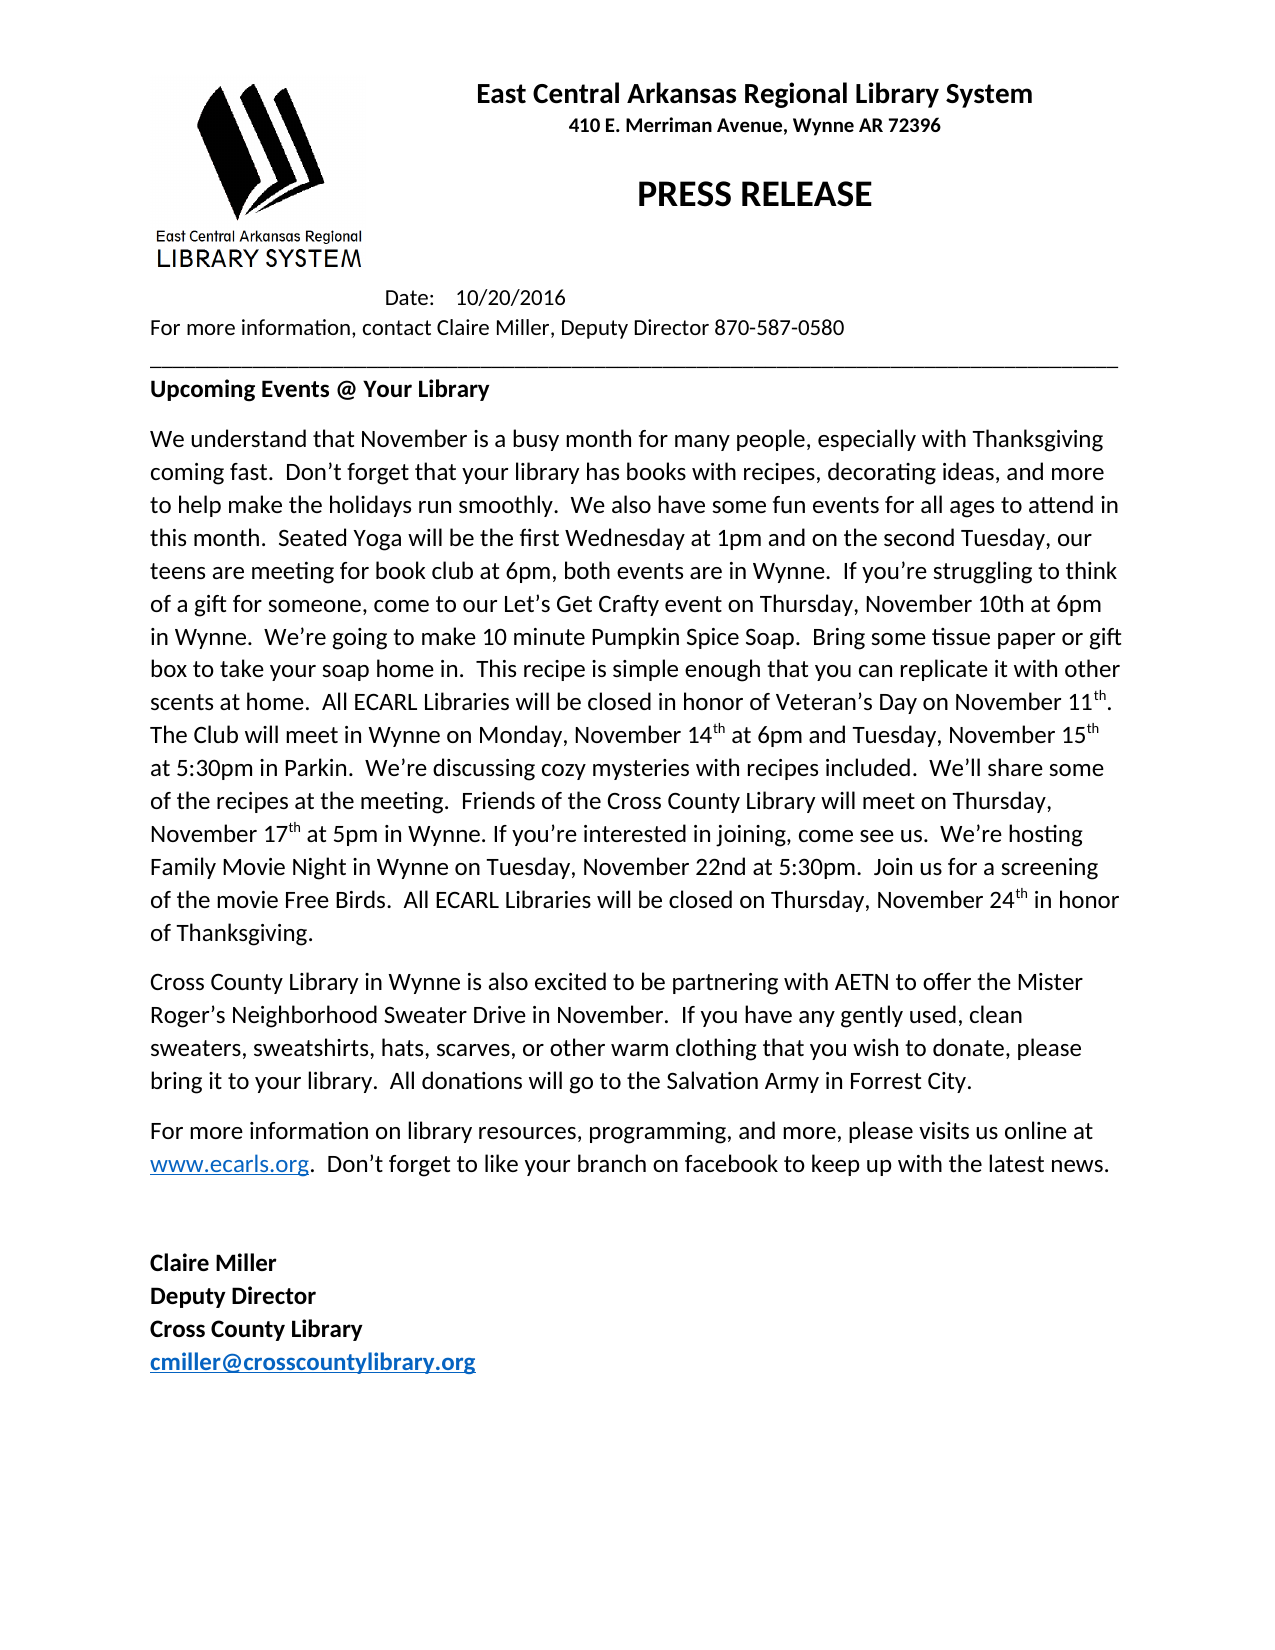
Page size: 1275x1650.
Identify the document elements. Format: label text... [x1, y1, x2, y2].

picture [150, 75, 366, 269]
text Cross County Library [150, 1313, 1125, 1343]
text cmiller@crosscountylibrary.org [150, 1346, 1125, 1376]
text Date: 10/20/2016 For more information, contact Claire Miller, Deputy Director 870-587-0580 _____________________________________________________________________________________ Upcoming Events @ Your Library [150, 283, 1125, 404]
text East Central Arkansas Regional Library System 410 E. Merriman Avenue, Wynne AR 72396 PRESS RELEASE [366, 75, 1125, 216]
text Cross County Library in Wynne is also excited to be partnering with AETN to offer the Mister Roger’s Neighborhood Sweater Drive in November. If you have any gently used, clean sweaters, sweatshirts, hats, scarves, or other warm clothing that you wish to donate, please bring it to your library. All donations will go to the Salvation Army in Forrest City. [150, 966, 1125, 1096]
text We understand that November is a busy month for many people, especially with Thanksgiving coming fast. Don’t forget that your library has books with recipes, decorating ideas, and more to help make the holidays run smoothly. We also have some fun events for all ages to attend in this month. Seated Yoga will be the first Wednesday at 1pm and on the second Tuesday, our teens are meeting for book club at 6pm, both events are in Wynne. If you’re struggling to think of a gift for someone, come to our Let’s Get Crafty event on Thursday, November 10th at 6pm in Wynne. We’re going to make 10 minute Pumpkin Spice Soap. Bring some tissue paper or gift box to take your soap home in. This recipe is simple enough that you can replicate it with other scents at home. All ECARL Libraries will be closed in honor of Veteran’s Day on November 11th. The Club will meet in Wynne on Monday, November 14th at 6pm and Tuesday, November 15th at 5:30pm in Parkin. We’re discussing cozy mysteries with recipes included. We’ll share some of the recipes at the meeting. Friends of the Cross County Library will meet on Thursday, November 17th at 5pm in Wynne. If you’re interested in joining, come see us. We’re hosting Family Movie Night in Wynne on Tuesday, November 22nd at 5:30pm. Join us for a screening of the movie Free Birds. All ECARL Libraries will be closed on Thursday, November 24th in honor of Thanksgiving. [150, 423, 1125, 947]
text Deputy Director [150, 1280, 1125, 1310]
text Claire Miller [150, 1247, 1125, 1277]
text For more information on library resources, programming, and more, please visits us online at www.ecarls.org. Don’t forget to like your branch on facebook to keep up with the latest news. [150, 1115, 1125, 1178]
